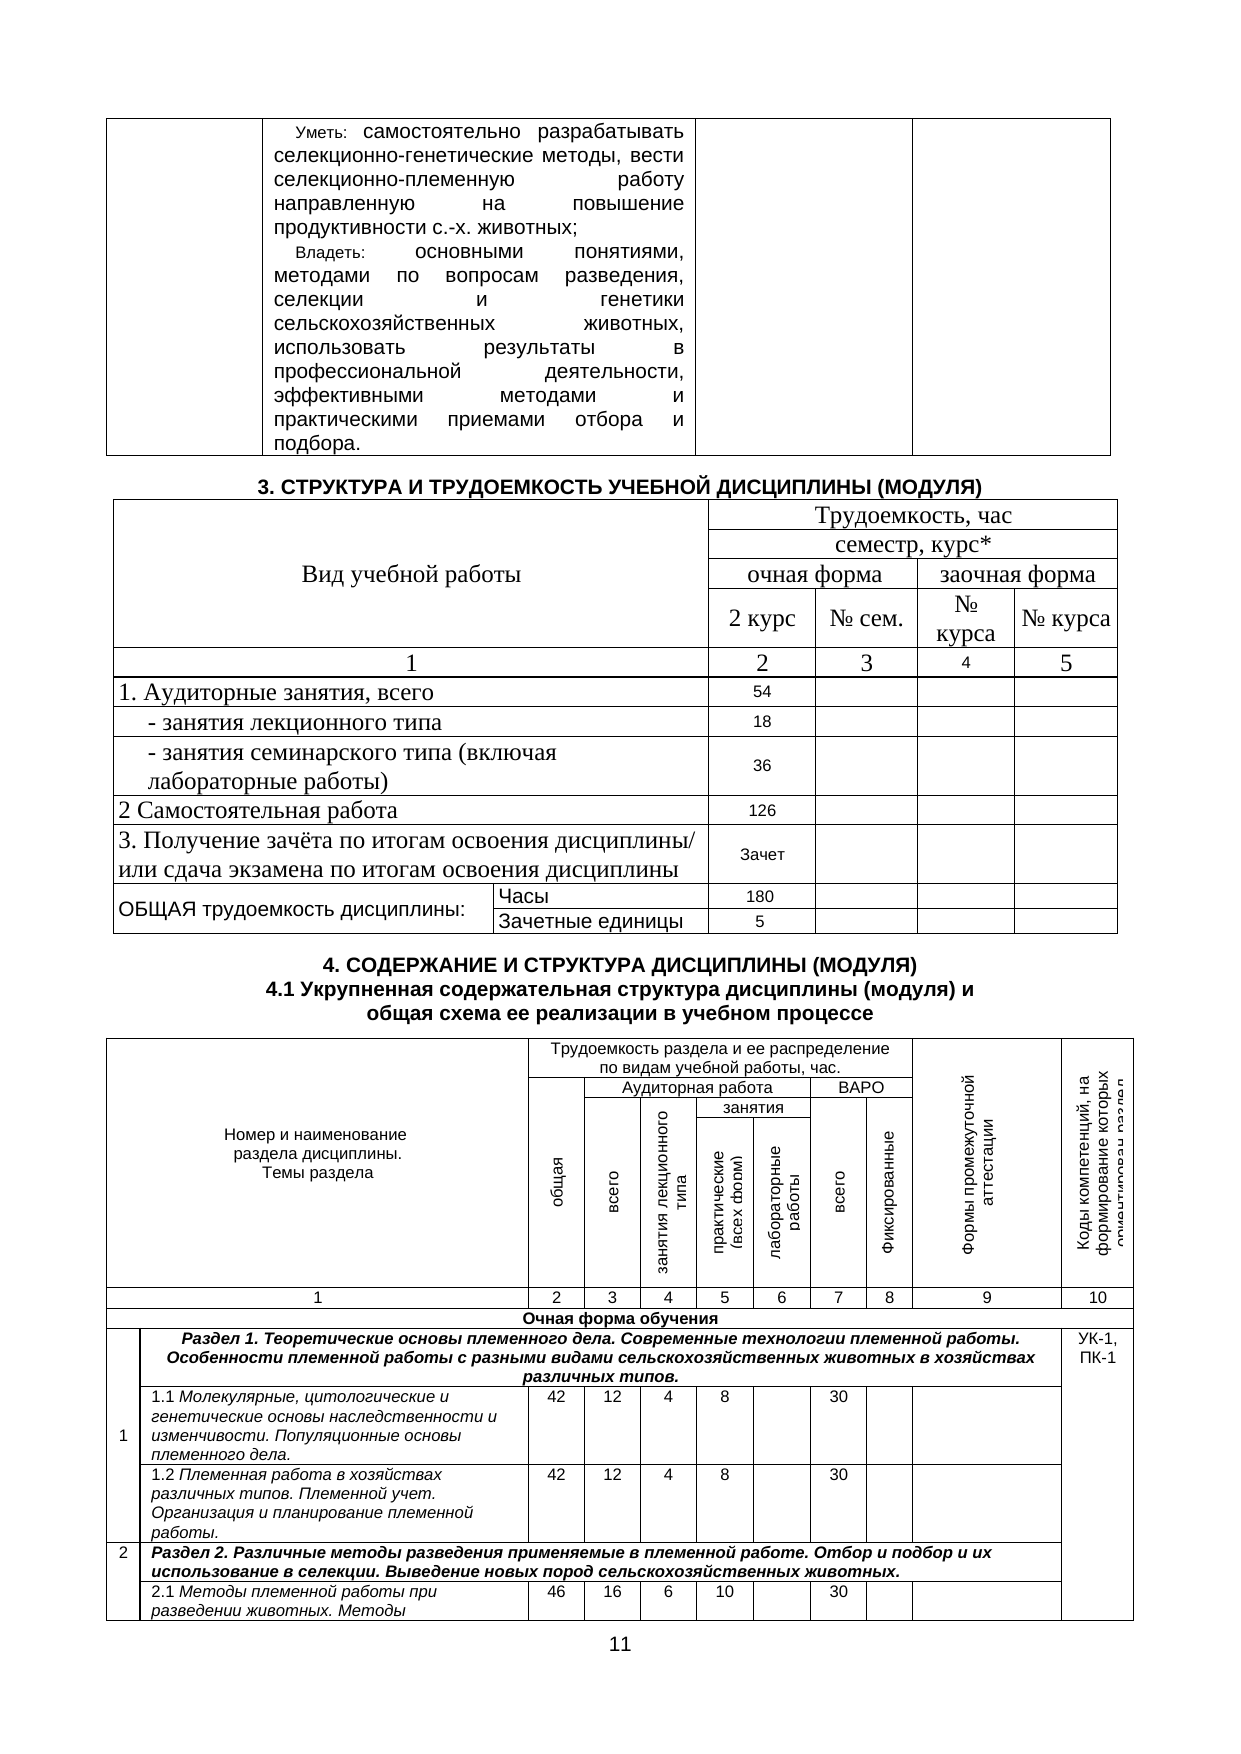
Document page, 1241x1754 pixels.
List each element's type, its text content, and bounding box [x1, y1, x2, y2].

table_cell УК-1, ПК-1 [1062, 1329, 1133, 1620]
table_cell [114, 825, 708, 883]
table_cell [709, 530, 1117, 558]
table_cell [867, 1465, 912, 1542]
table_cell [918, 909, 1014, 933]
table_cell [918, 589, 1014, 647]
table_cell практические (всех форм) [697, 1118, 753, 1287]
table_cell [1015, 648, 1117, 676]
table_cell [867, 1387, 912, 1464]
table_cell 10 [697, 1582, 753, 1620]
table_cell [1015, 796, 1117, 824]
table_cell 1.1 Молекулярные, цитологические и генетические основы наследственности и изменчивости. Популяционные основы племенного дела. [141, 1387, 528, 1464]
table_cell [918, 825, 1014, 883]
table_cell 4 [641, 1465, 696, 1542]
table_cell 36 [709, 737, 815, 794]
table_cell [1015, 678, 1117, 706]
table_cell [1015, 909, 1117, 933]
table_cell Раздел 2. Различные методы разведения применяемые в племенной работе. Отбор и подбор и их использование в селекции. Выведение новых пород сельскохозяйственных животных. [141, 1543, 1061, 1581]
table_cell 46 [529, 1582, 584, 1620]
table_cell 42 [529, 1465, 584, 1542]
table_cell [709, 589, 815, 647]
table_cell [816, 884, 917, 908]
table_cell [754, 1465, 810, 1542]
table_cell [816, 909, 917, 933]
table_cell 30 [811, 1465, 866, 1542]
table_cell [816, 825, 917, 883]
table_cell 9 [913, 1288, 1061, 1307]
table_cell 1 [107, 1329, 139, 1542]
table_cell [816, 796, 917, 824]
table_cell всего [585, 1098, 640, 1287]
table_header Трудоемкость раздела и ее распределение по видам учебной работы, час. [529, 1039, 912, 1077]
table_cell 6 [754, 1288, 810, 1307]
table_header Коды компетенций, на формирование которых ориентирован раздел [1062, 1039, 1133, 1287]
table_cell 42 [529, 1387, 584, 1464]
table_cell [918, 796, 1014, 824]
table_cell 4 [641, 1387, 696, 1464]
table_cell [494, 884, 498, 908]
table_cell 5 [709, 909, 815, 933]
table_cell [918, 707, 1014, 736]
subtitle 4. СОДЕРЖАНИЕ И СТРУКТУРА ДИСЦИПЛИНЫ (МОДУЛЯ) [118, 953, 1122, 977]
subtitle 3. СТРУКТУРА И ТРУДОЕМКОСТЬ УЧЕБНОЙ ДИСЦИПЛИНЫ (МОДУЛЯ) [118, 475, 1122, 499]
table_cell [1015, 589, 1117, 647]
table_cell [263, 119, 695, 454]
table_cell [1015, 707, 1117, 736]
text 4.1 Укрупненная содержательная структура дисциплины (модуля) и [118, 977, 1122, 1001]
table_cell [913, 1465, 1061, 1542]
table_cell [816, 589, 917, 647]
table_header [114, 500, 708, 647]
table_header Формы промежуточной аттестации [913, 1039, 1061, 1287]
table_cell [867, 1582, 912, 1620]
table_cell 5 [697, 1288, 753, 1307]
table_cell [114, 707, 708, 736]
table_cell 126 [709, 796, 815, 824]
table_cell [704, 909, 708, 933]
table_cell 16 [585, 1582, 640, 1620]
table_cell [114, 796, 708, 824]
table_cell Аудиторная работа [585, 1078, 810, 1097]
table_cell [816, 737, 917, 794]
table_cell [700, 884, 708, 908]
table_cell общая [529, 1078, 584, 1287]
table_cell [709, 559, 917, 588]
table_cell 30 [811, 1387, 866, 1464]
table_cell 2 [529, 1288, 584, 1307]
table_cell 4 [641, 1288, 696, 1307]
table_cell [114, 737, 708, 794]
table_cell Очная форма обучения [107, 1309, 1133, 1328]
table_cell 30 [811, 1582, 866, 1620]
table_cell [918, 678, 1014, 706]
table_cell 2 [107, 1543, 139, 1620]
table_cell 54 [709, 678, 815, 706]
table_cell [816, 678, 917, 706]
table_cell 3 [585, 1288, 640, 1307]
text общая схема ее реализации в учебном процессе [118, 1001, 1122, 1025]
table_cell [114, 678, 708, 706]
table_cell 4 [918, 648, 1014, 676]
table_cell занятия [697, 1098, 810, 1117]
table_header [709, 500, 1117, 528]
table_cell Раздел 1. Теоретические основы племенного дела. Современные технологии племенной работы. Особенности племенной работы с разными видами сельскохозяйственных животных в хозяйствах различных типов. [141, 1329, 1061, 1386]
table_cell [494, 909, 498, 933]
table_cell [918, 737, 1014, 794]
table_cell 7 [811, 1288, 866, 1307]
table_cell [754, 1582, 810, 1620]
table_cell 180 [709, 884, 815, 908]
table_cell [709, 648, 815, 676]
table_cell Фиксированные виды [867, 1098, 912, 1287]
table_cell [816, 648, 917, 676]
table_cell 8 [867, 1288, 912, 1307]
table_cell [918, 559, 1117, 588]
table_cell [913, 1582, 1061, 1620]
table_cell 1.2 Племенная работа в хозяйствах различных типов. Племенной учет. Организация и планирование племенной работы. [141, 1465, 528, 1542]
table_cell [754, 1387, 810, 1464]
table_cell всего [811, 1098, 866, 1287]
table_cell 12 [585, 1387, 640, 1464]
table_cell [918, 884, 1014, 908]
table_cell Зачет [709, 825, 815, 883]
table_cell [816, 707, 917, 736]
table_cell [1015, 737, 1117, 794]
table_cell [141, 1582, 528, 1620]
table_cell 1 [107, 1288, 528, 1307]
table_cell 8 [697, 1465, 753, 1542]
table_cell [913, 1387, 1061, 1464]
table_cell 8 [697, 1387, 753, 1464]
table_cell 18 [709, 707, 815, 736]
table_cell [1015, 884, 1117, 908]
table_header Номер и наименование раздела дисциплины. Темы раздела [107, 1039, 528, 1287]
table_cell занятия лекционного типа [641, 1098, 696, 1287]
table_cell лабораторные работы [754, 1118, 810, 1287]
table_cell 6 [641, 1582, 696, 1620]
table_cell 12 [585, 1465, 640, 1542]
table_cell [114, 884, 493, 933]
table_cell [1015, 825, 1117, 883]
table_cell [107, 119, 262, 454]
table_cell 10 [1062, 1288, 1133, 1307]
table_cell [114, 648, 708, 676]
table_cell ВАРО [811, 1078, 912, 1097]
